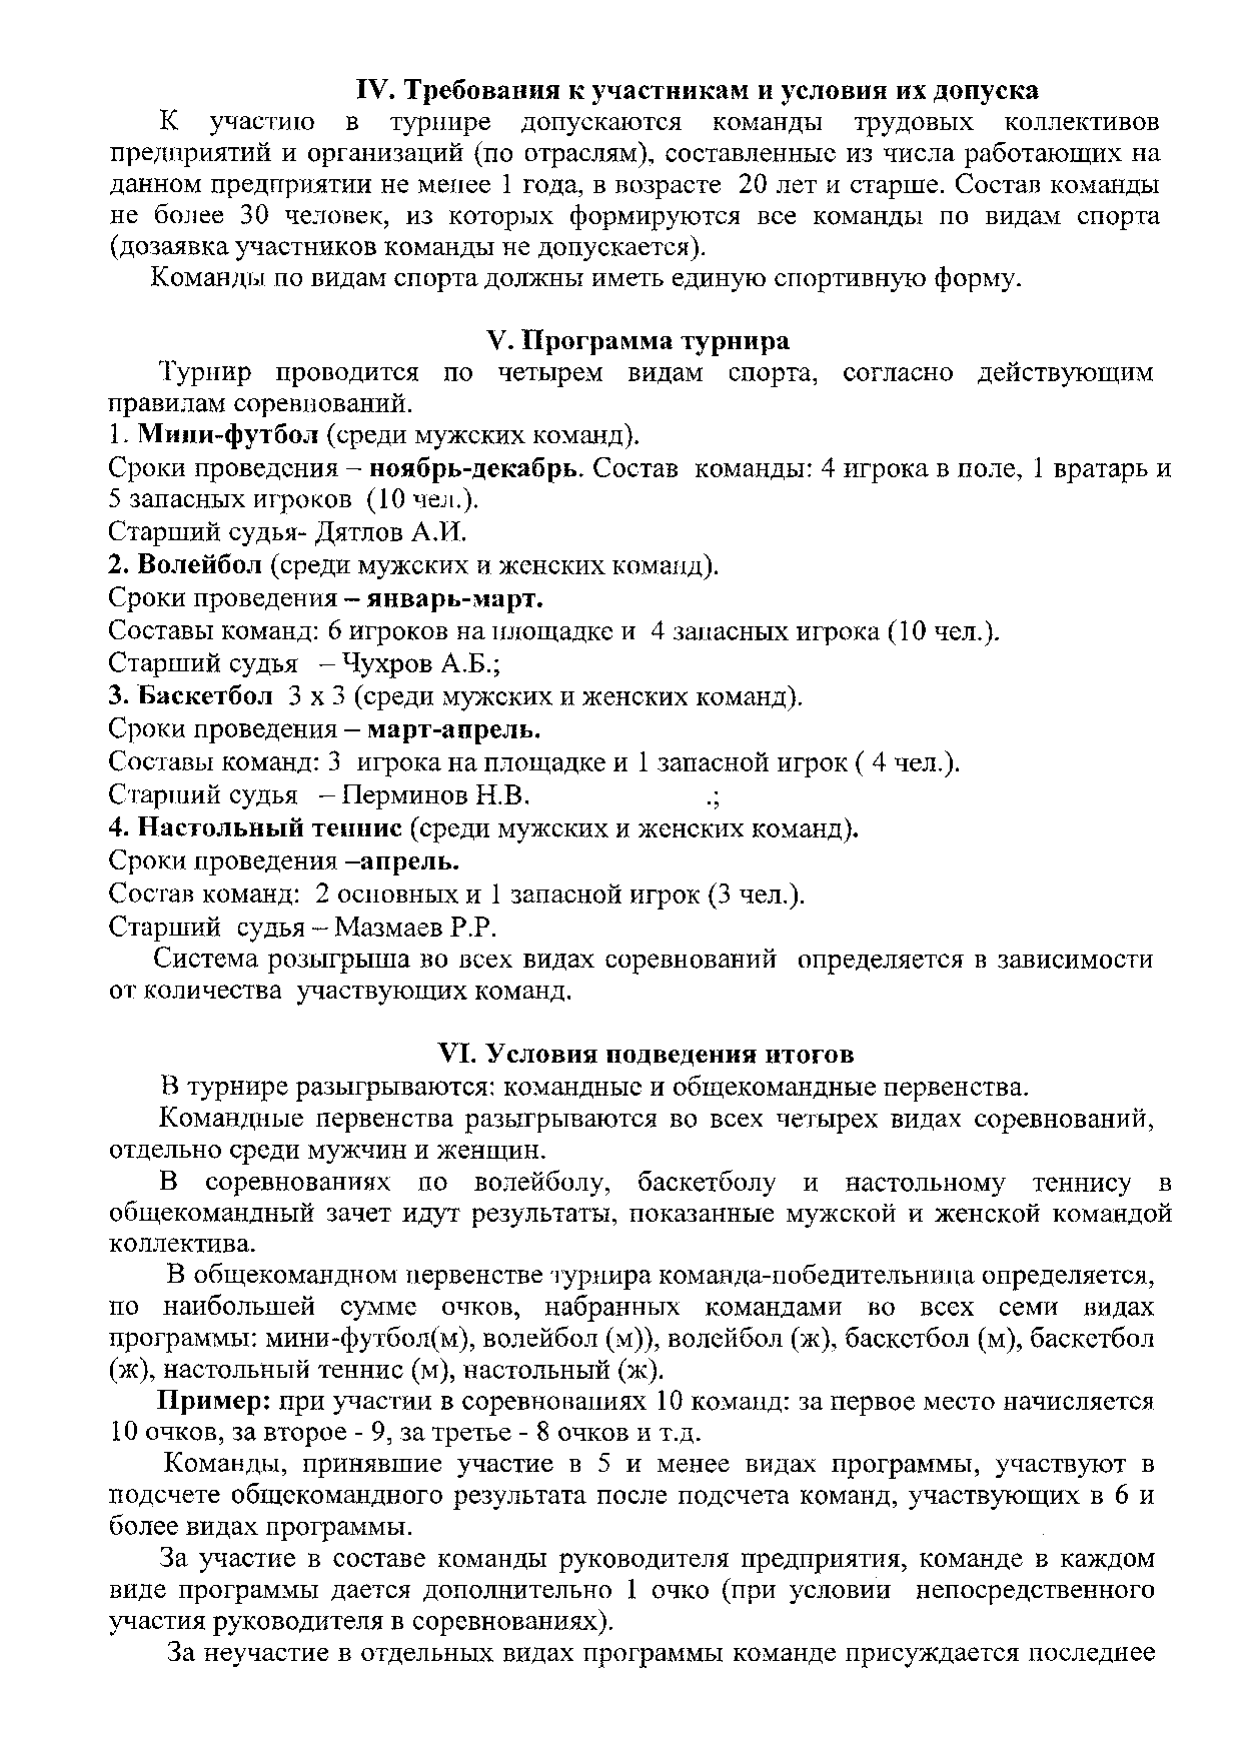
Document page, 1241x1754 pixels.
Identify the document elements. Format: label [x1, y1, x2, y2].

picture [83, 57, 1202, 1691]
